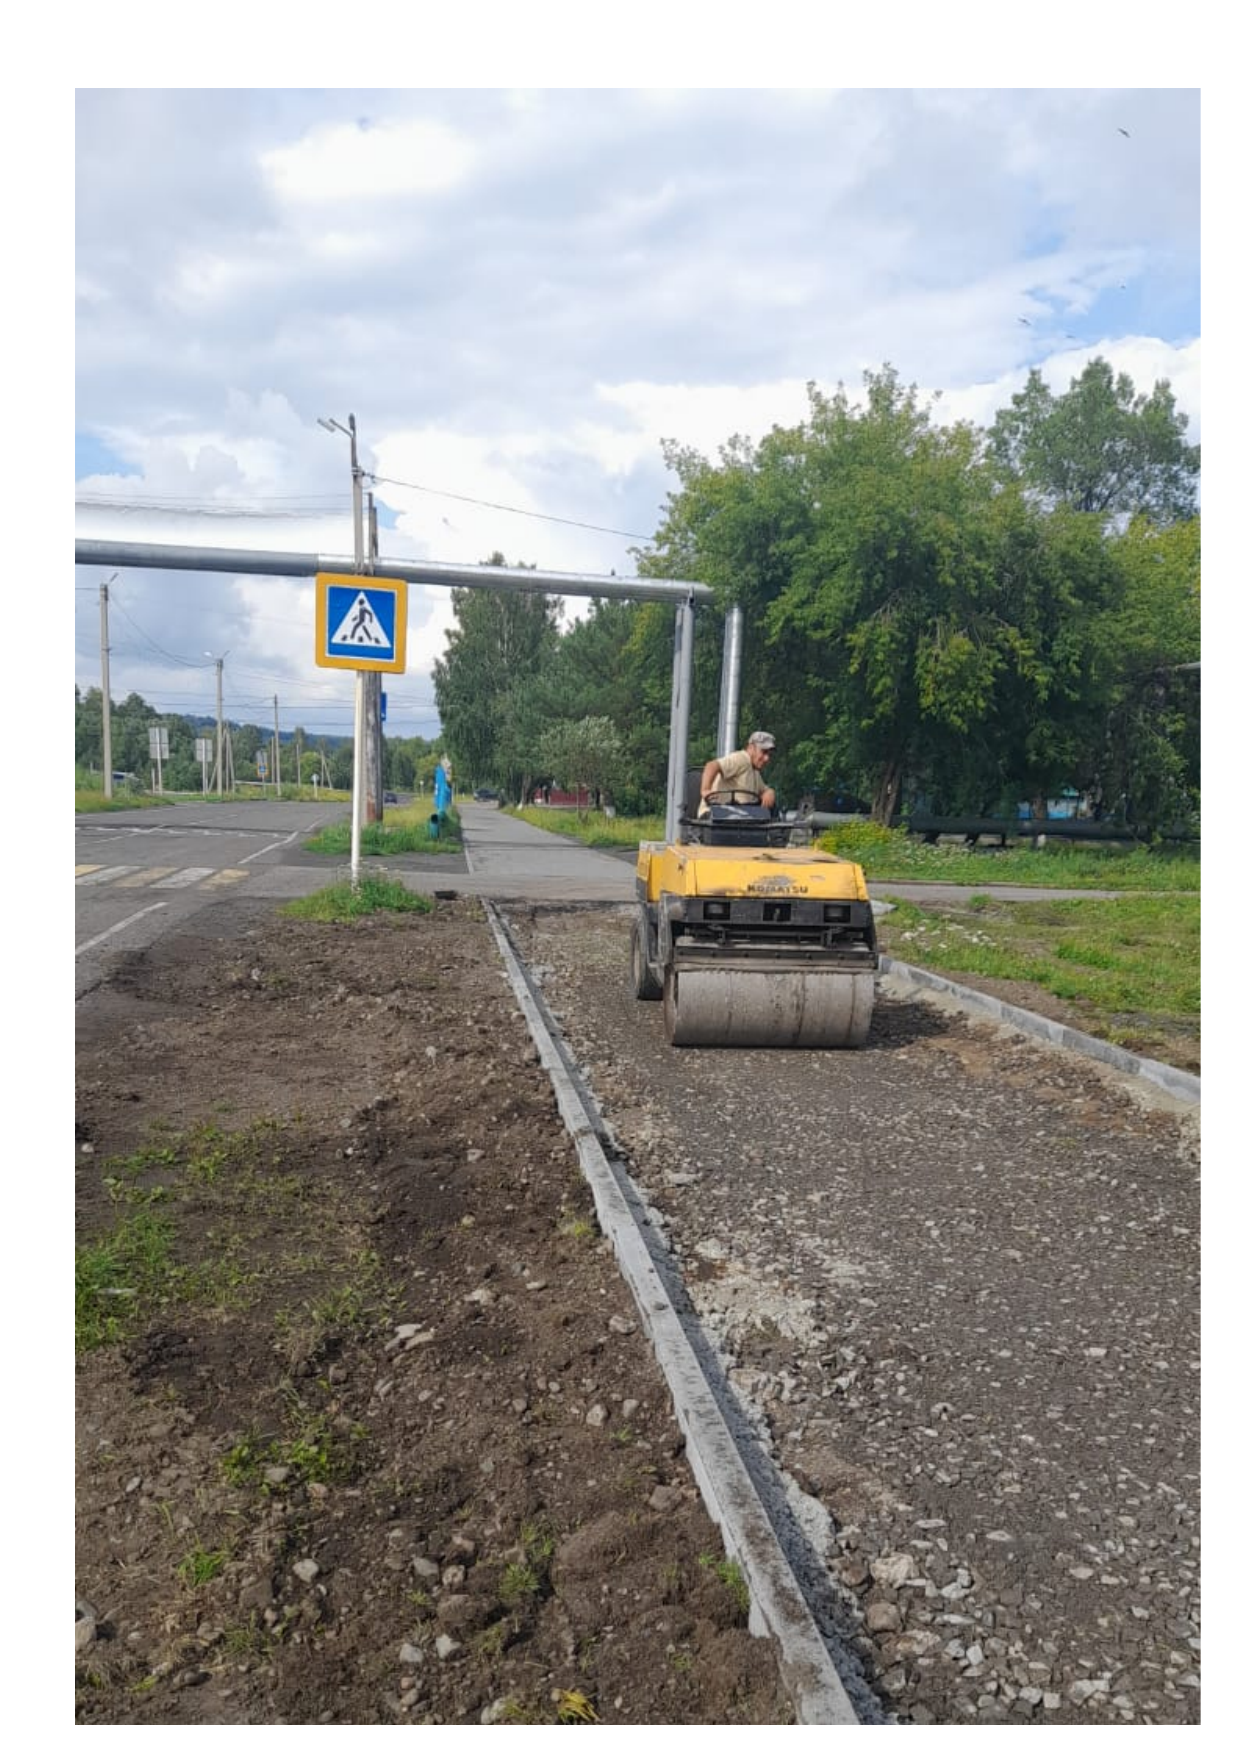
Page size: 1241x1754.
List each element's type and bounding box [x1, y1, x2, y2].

picture [75, 88, 1201, 1725]
